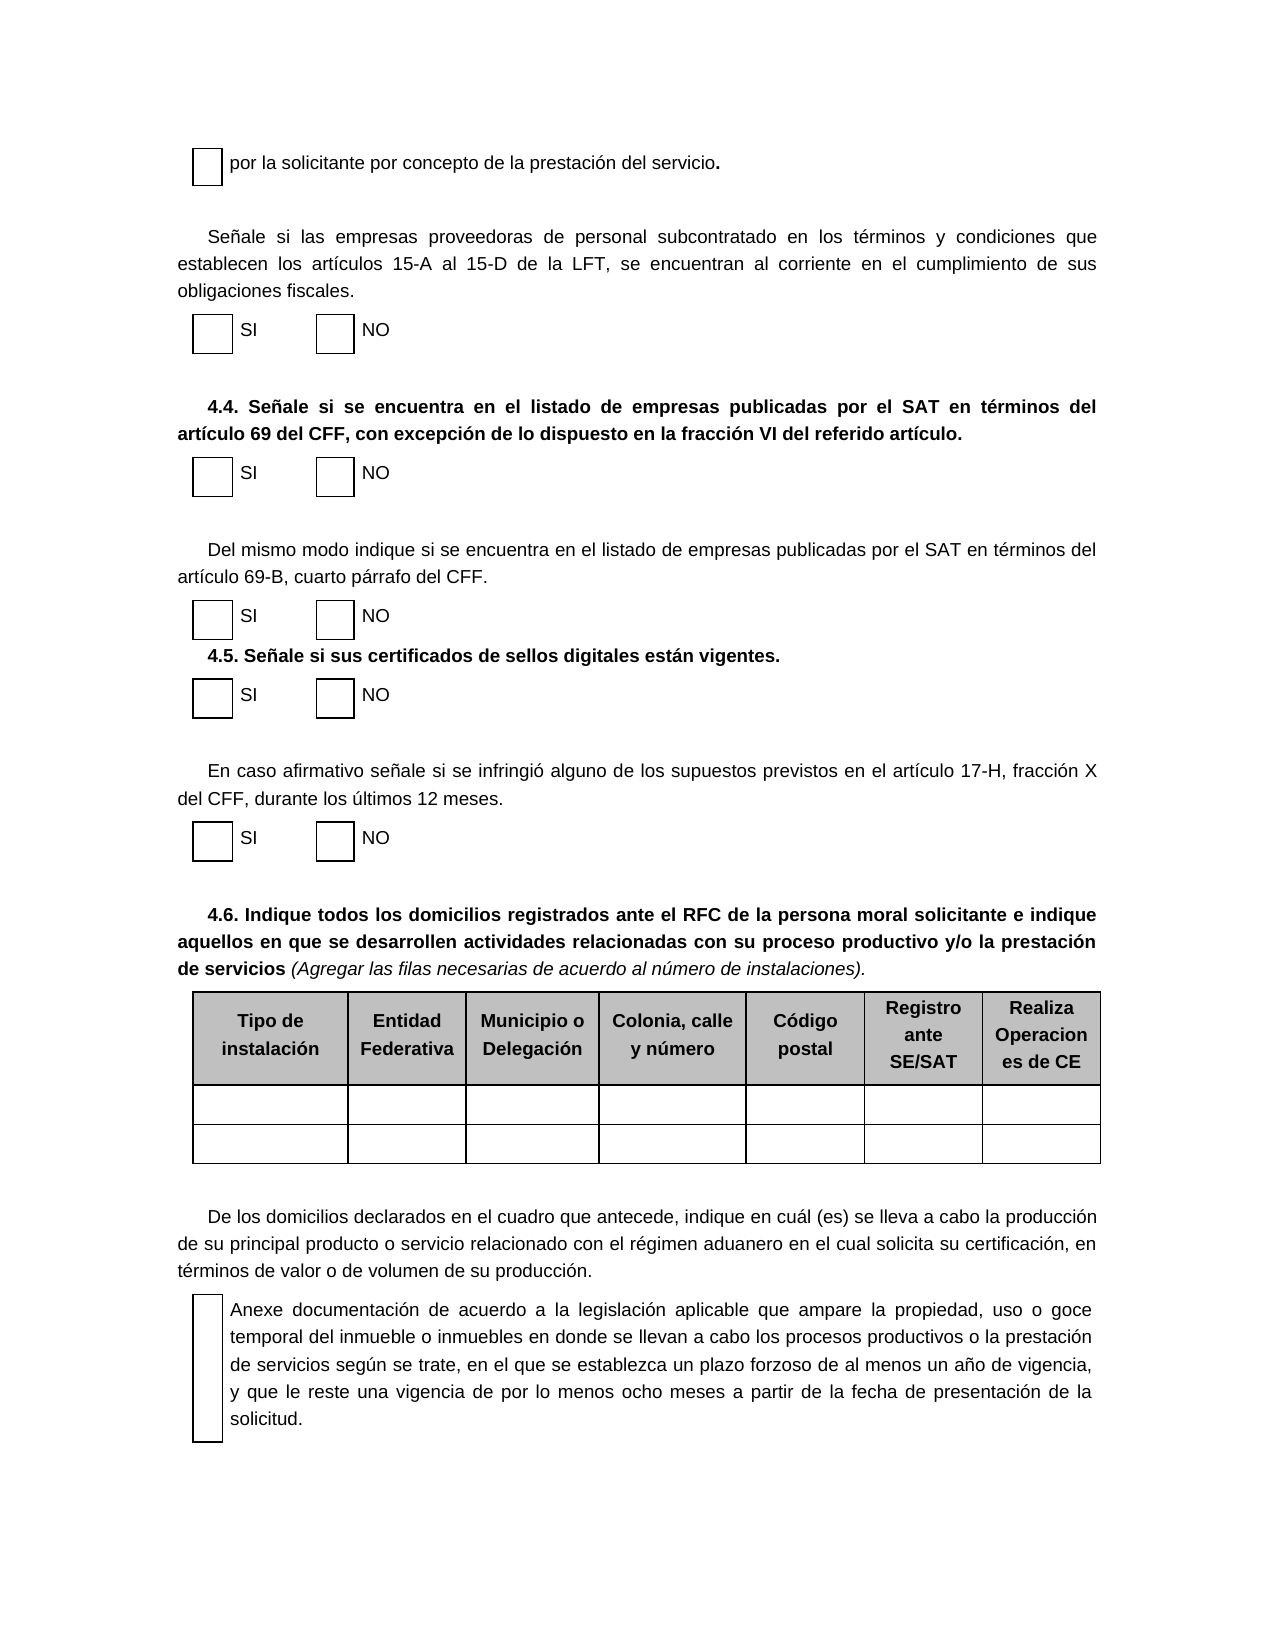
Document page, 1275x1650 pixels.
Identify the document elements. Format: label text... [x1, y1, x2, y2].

table_header [194, 149, 221, 185]
table_header Tipo de instalación [194, 993, 347, 1084]
table_header SI [233, 678, 316, 717]
table_header [317, 458, 353, 496]
table_cell [349, 1086, 465, 1123]
table_header [194, 823, 232, 860]
table_header [317, 315, 353, 353]
table_header Registro ante SE/SAT [865, 993, 982, 1084]
text En caso afirmativo señale si se infringió alguno de los supuestos previstos en el artículo 17-H, fracción X del CFF, durante los últimos 12 meses. [177, 756, 1098, 810]
table_header SI [233, 600, 316, 639]
table_cell [747, 1086, 864, 1123]
table_header [317, 680, 353, 717]
table_header [194, 315, 232, 353]
table_cell [983, 1086, 1100, 1123]
table_cell [865, 1086, 982, 1123]
table_header Entidad Federativa [349, 993, 465, 1084]
text 4.4. Señale si se encuentra en el listado de empresas publicadas por el SAT en términos del artículo 69 del CFF, con excepción de lo dispuesto en la fracción VI del referido artículo. [177, 392, 1098, 446]
text 4.5. Señale si sus certificados de sellos digitales están vigentes. [177, 640, 1098, 667]
table_header Anexe documentación de acuerdo a la legislación aplicable que ampare la propiedad, uso o goce temporal del inmueble o inmuebles en donde se llevan a cabo los procesos productivos o la prestación de servicios según se trate, en el que se establezca un plazo forzoso de al menos un año de vigencia, y que le reste una vigencia de por lo menos ocho meses a partir de la fecha de presentación de la solicitud. [223, 1294, 1100, 1441]
table_cell [349, 1125, 465, 1163]
table_header [317, 601, 353, 639]
table_header NO [355, 600, 420, 639]
table_header NO [355, 821, 420, 860]
table_header NO [355, 457, 420, 496]
table_header Realiza Operaciones de CE [983, 993, 1100, 1084]
text Del mismo modo indique si se encuentra en el listado de empresas publicadas por el SAT en términos del artículo 69-B, cuarto párrafo del CFF. [177, 535, 1098, 589]
table_cell [600, 1125, 745, 1163]
text Señale si las empresas proveedoras de personal subcontratado en los términos y condiciones que establecen los artículos 15-A al 15-D de la LFT, se encuentran al corriente en el cumplimiento de sus obligaciones fiscales. [177, 222, 1098, 303]
table_header Colonia, calle y número [600, 993, 745, 1084]
table_header [194, 1295, 222, 1441]
table_cell [194, 1086, 347, 1123]
table_header Código postal [747, 993, 864, 1084]
table_header [194, 680, 232, 717]
table_header SI [233, 821, 316, 860]
table_cell [467, 1125, 598, 1163]
table_cell [865, 1125, 982, 1163]
table_header [194, 601, 232, 639]
table_cell [983, 1125, 1100, 1163]
text De los domicilios declarados en el cuadro que antecede, indique en cuál (es) se lleva a cabo la producción de su principal producto o servicio relacionado con el régimen aduanero en el cual solicita su certificación, en términos de valor o de volumen de su producción. [177, 1202, 1098, 1283]
table_cell [194, 1125, 347, 1163]
table_header [317, 823, 353, 860]
text 4.6. Indique todos los domicilios registrados ante el RFC de la persona moral solicitante e indique aquellos en que se desarrollen actividades relacionadas con su proceso productivo y/o la prestación de servicios (Agregar las filas necesarias de acuerdo al número de instalaciones). [177, 899, 1098, 981]
table_header NO [355, 678, 420, 717]
table_header SI [233, 457, 316, 496]
table_header NO [355, 314, 420, 353]
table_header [223, 148, 1100, 185]
table_header SI [233, 314, 316, 353]
table_header Municipio o Delegación [467, 993, 598, 1084]
table_cell [600, 1086, 745, 1123]
table_header [194, 458, 232, 496]
table_cell [467, 1086, 598, 1123]
table_cell [747, 1125, 864, 1163]
